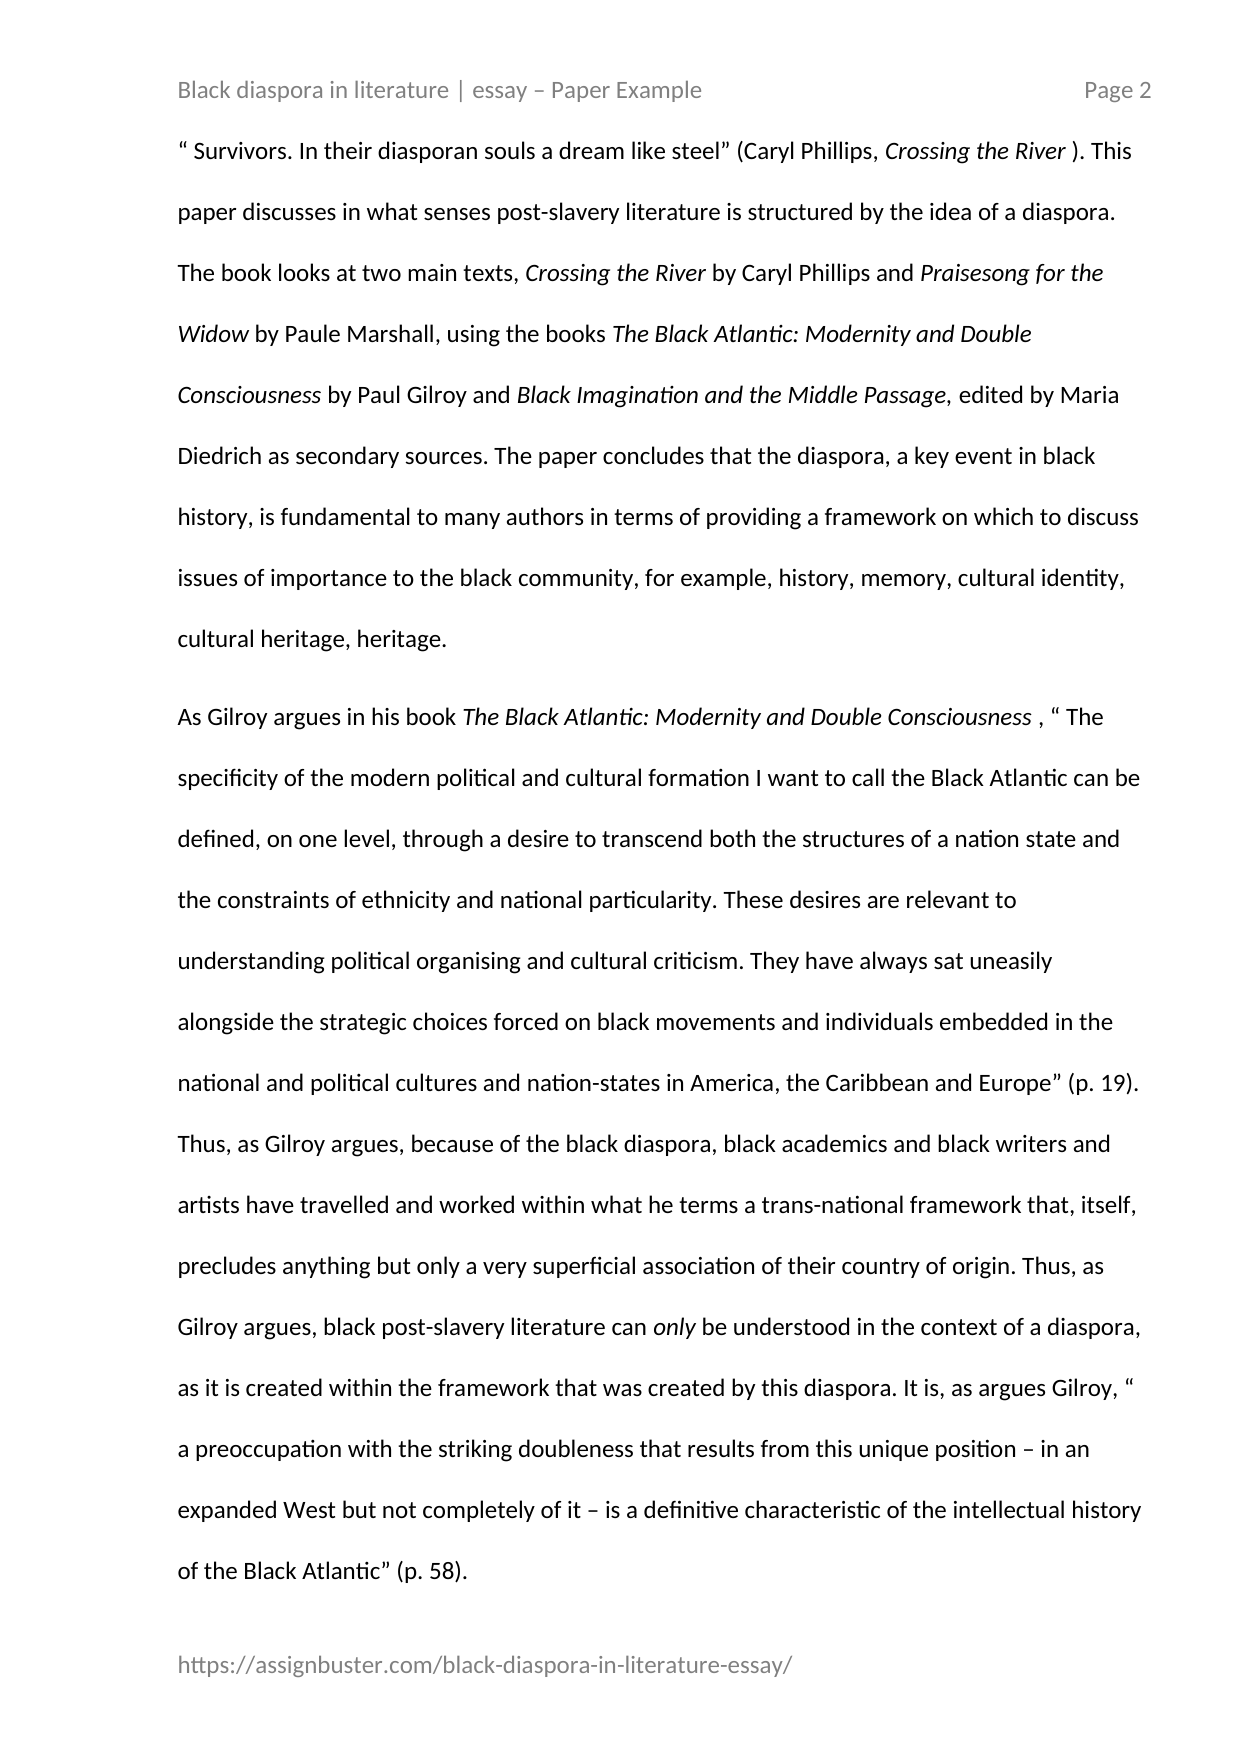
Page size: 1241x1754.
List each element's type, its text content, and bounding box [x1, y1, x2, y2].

text “ Survivors. In their diasporan souls a dream like steel” (Caryl Phillips, Crossing the River ). This paper discusses in what senses post-slavery literature is structured by the idea of a diaspora. The book looks at two main texts, Crossing the River by Caryl Phillips and Praisesong for the Widow by Paule Marshall, using the books The Black Atlantic: Modernity and Double Consciousness by Paul Gilroy and Black Imagination and the Middle Passage, edited by Maria Diedrich as secondary sources. The paper concludes that the diaspora, a key event in black history, is fundamental to many authors in terms of providing a framework on which to discuss issues of importance to the black community, for example, history, memory, cultural identity, cultural heritage, heritage. [177, 135, 1152, 654]
text As Gilroy argues in his book The Black Atlantic: Modernity and Double Consciousness , “ The specificity of the modern political and cultural formation I want to call the Black Atlantic can be defined, on one level, through a desire to transcend both the structures of a nation state and the constraints of ethnicity and national particularity. These desires are relevant to understanding political organising and cultural criticism. They have always sat uneasily alongside the strategic choices forced on black movements and individuals embedded in the national and political cultures and nation-states in America, the Caribbean and Europe” (p. 19). Thus, as Gilroy argues, because of the black diaspora, black academics and black writers and artists have travelled and worked within what he terms a trans-national framework that, itself, precludes anything but only a very superficial association of their country of origin. Thus, as Gilroy argues, black post-slavery literature can only be understood in the context of a diaspora, as it is created within the framework that was created by this diaspora. It is, as argues Gilroy, “ a preoccupation with the striking doubleness that results from this unique position – in an expanded West but not completely of it – is a definitive characteristic of the intellectual history of the Black Atlantic” (p. 58). [177, 701, 1152, 1586]
